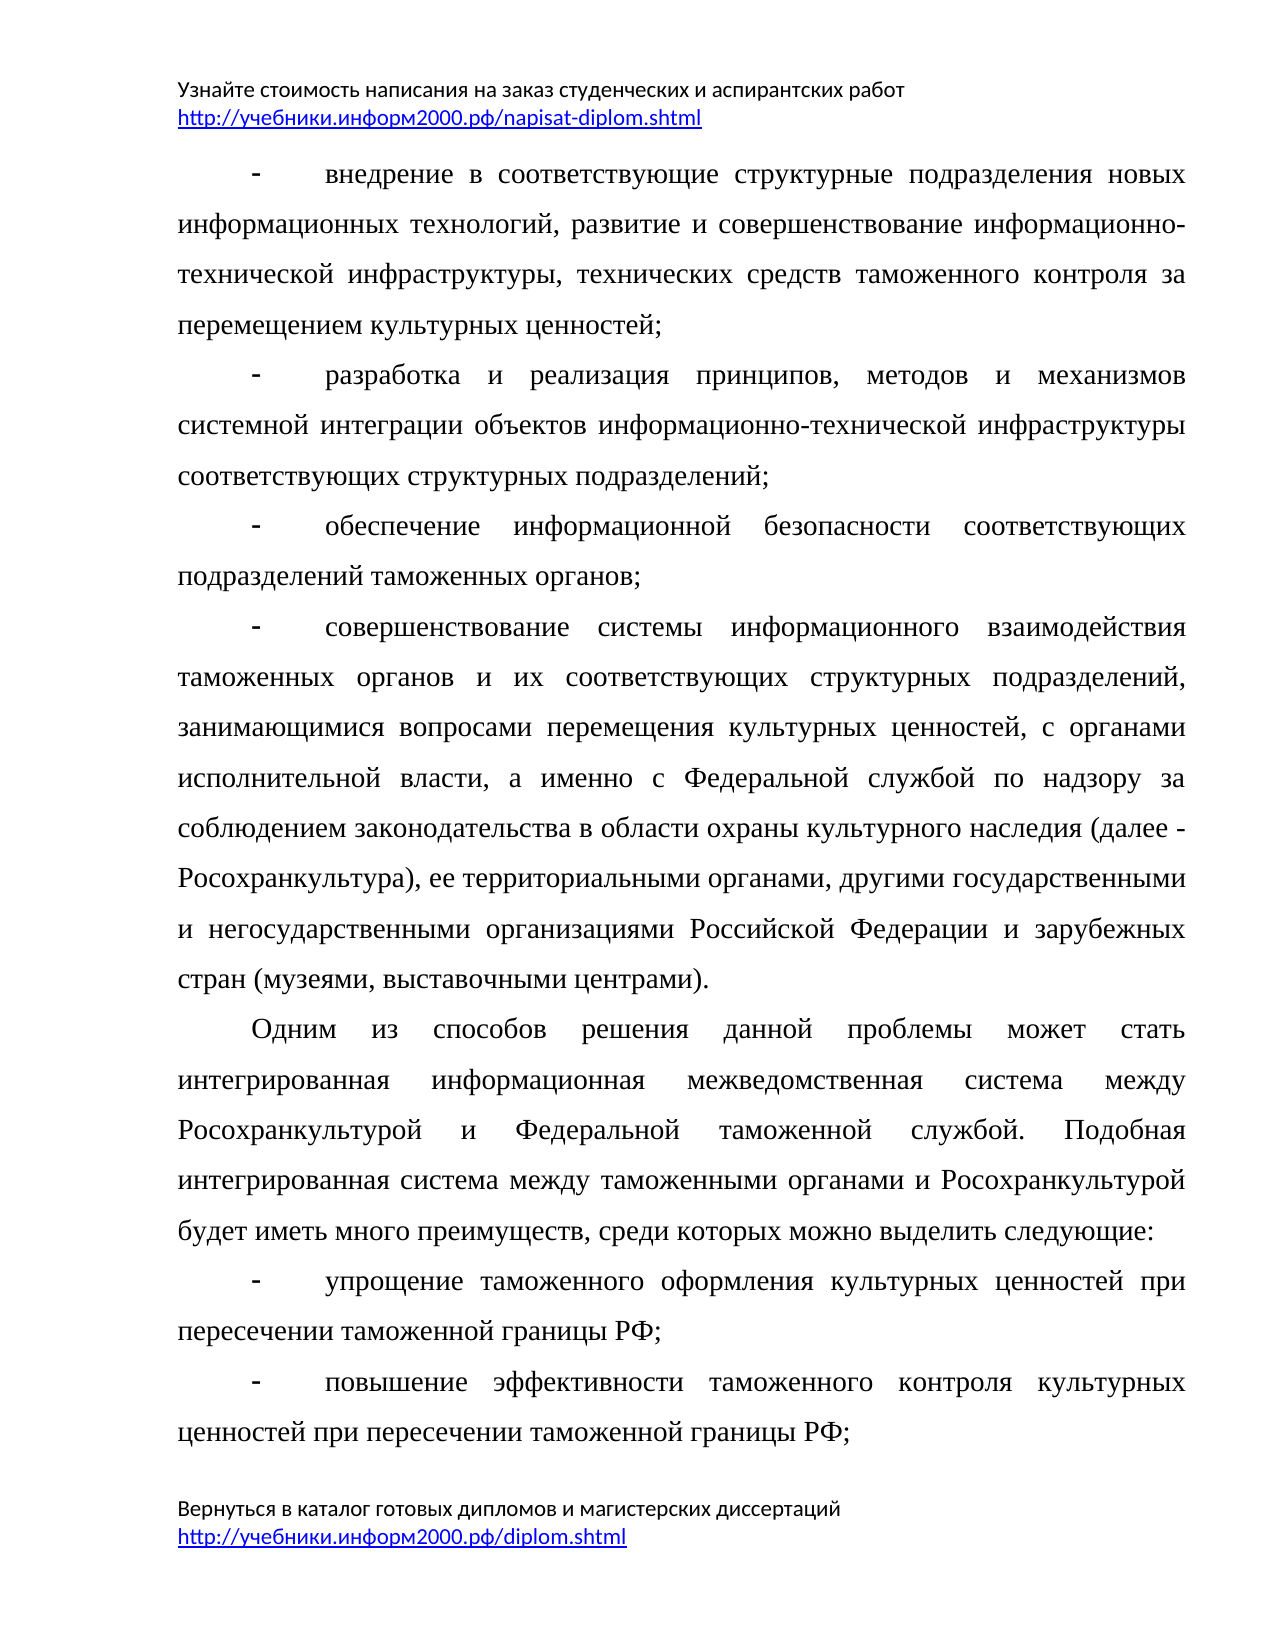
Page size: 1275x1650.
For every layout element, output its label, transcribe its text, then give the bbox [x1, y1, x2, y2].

text Одним из способов решения данной проблемы может стать интегрированная информационная межведомственная система между Росохранкультурой и Федеральной таможенной службой. Подобная интегрированная система между таможенными органами и Росохранкультурой будет иметь много преимуществ, среди которых можно выделить следующие: [177, 1011, 1186, 1246]
text  повышение эффективности таможенного контроля культурных ценностей при пересечении таможенной границы РФ; [177, 1364, 1186, 1448]
text  упрощение таможенного оформления культурных ценностей при пересечении таможенной границы РФ; [177, 1263, 1186, 1347]
text  разработка и реализация принципов, методов и механизмов системной интеграции объектов информационно-технической инфраструктуры соответствующих структурных подразделений; [177, 357, 1186, 491]
text  обеспечение информационной безопасности соответствующих подразделений таможенных органов; [177, 508, 1186, 592]
text  внедрение в соответствующие структурные подразделения новых информационных технологий, развитие и совершенствование информационно-технической инфраструктуры, технических средств таможенного контроля за перемещением культурных ценностей; [177, 156, 1186, 340]
text  совершенствование системы информационного взаимодействия таможенных органов и их соответствующих структурных подразделений, занимающимися вопросами перемещения культурных ценностей, с органами исполнительной власти, а именно с Федеральной службой по надзору за соблюдением законодательства в области охраны культурного наследия (далее - Росохранкультура), ее территориальными органами, другими государственными и негосударственными организациями Российской Федерации и зарубежных стран (музеями, выставочными центрами). [177, 609, 1186, 995]
